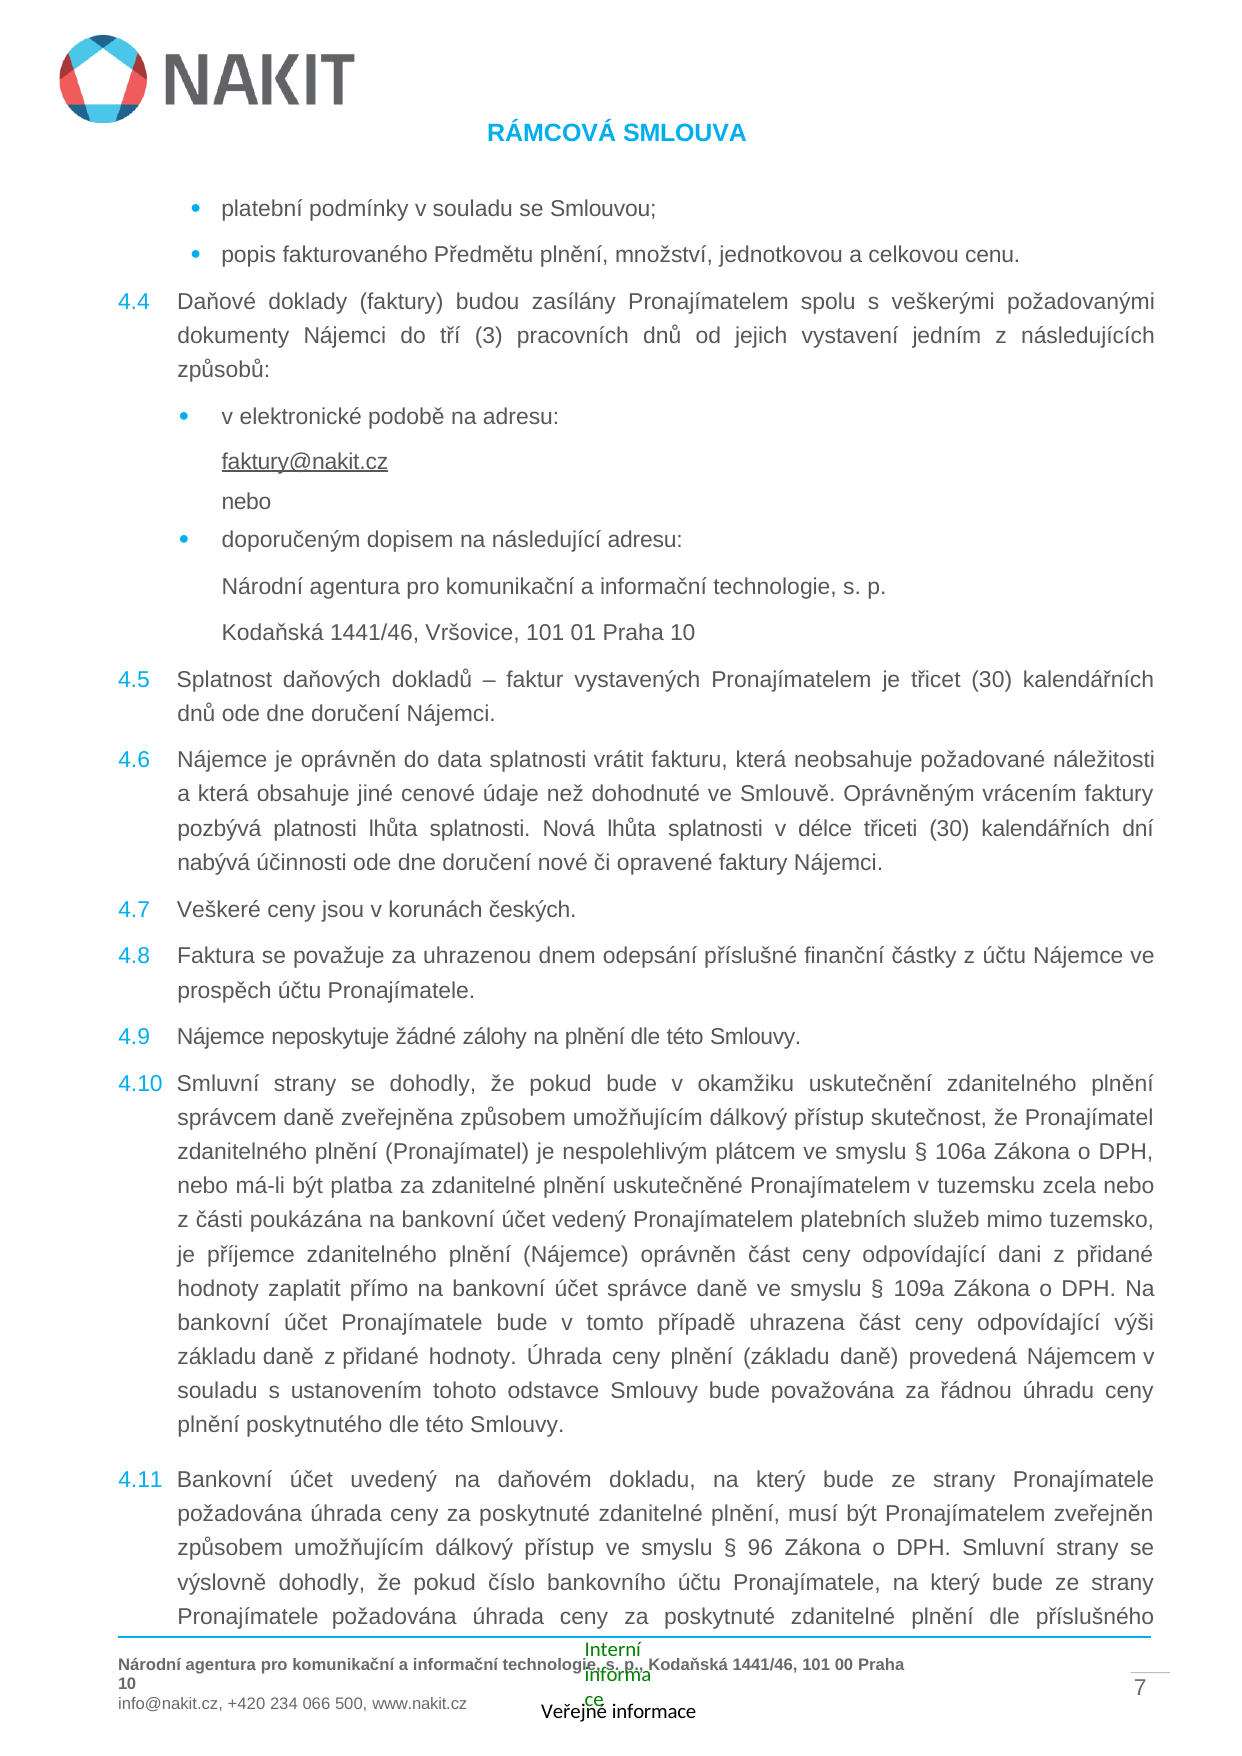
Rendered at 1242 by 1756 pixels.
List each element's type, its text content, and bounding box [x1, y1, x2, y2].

list Smluvní strany se dohodly, že pokud bude v okamžiku uskutečnění zdanitelného plnění správcem daně zveřejněna způsobem umožňujícím dálkový přístup skutečnost, že Pronajímatel zdanitelného plnění (Pronajímatel) je nespolehlivým plátcem ve smyslu § 106a Zákona o DPH, nebo má-li být platba za zdanitelné plnění uskutečněné Pronajímatelem v tuzemsku zcela nebo z části poukázána na bankovní účet vedený Pronajímatelem platebních služeb mimo tuzemsko, je příjemce zdanitelného plnění (Nájemce) oprávněn část ceny odpovídající dani z přidané hodnoty zaplatit přímo na bankovní účet správce daně ve smyslu § 109a Zákona o DPH. Na bankovní účet Pronajímatele bude v tomto případě uhrazena část ceny odpovídající výši základu daně z přidané hodnoty. Úhrada ceny plnění (základu daně) provedená Nájemcem v souladu s ustanovením tohoto odstavce Smlouvy bude považována za řádnou úhradu ceny plnění poskytnutého dle této Smlouvy. [118, 1070, 1154, 1438]
list platební podmínky v souladu se Smlouvou; [192, 195, 1192, 221]
list Nájemce je oprávněn do data splatnosti vrátit fakturu, která neobsahuje požadované náležitosti a která obsahuje jiné cenové údaje než dohodnuté ve Smlouvě. Oprávněným vrácením faktury pozbývá platnosti lhůta splatnosti. Nová lhůta splatnosti v délce třiceti (30) kalendářních dní nabývá účinnosti ode dne doručení nové či opravené faktury Nájemci. [118, 746, 1154, 875]
list Daňové doklady (faktury) budou zasílány Pronajímatelem spolu s veškerými požadovanými dokumenty Nájemci do tří (3) pracovních dnů od jejich vystavení jedním z následujících způsobů: [118, 288, 1155, 382]
list Veškeré ceny jsou v korunách českých. [118, 896, 1192, 922]
list Faktura se považuje za uhrazenou dnem odepsání příslušné finanční částky z účtu Nájemce ve prospěch účtu Pronajímatele. [118, 942, 1154, 1003]
text Národní agentura pro komunikační a informační technologie, s. p. Kodaňská 1441/46, Vršovice, 101 01 Praha 10 [221, 573, 979, 646]
list v elektronické podobě na adresu: faktury@nakit.cz [180, 403, 560, 474]
list doporučeným dopisem na následující adresu: [180, 526, 1192, 553]
list Nájemce neposkytuje žádné zálohy na plnění dle této Smlouvy. [118, 1023, 1192, 1049]
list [118, 1466, 1154, 1629]
list popis fakturovaného Předmětu plnění, množství, jednotkovou a celkovou cenu. [192, 241, 1192, 267]
picture [59, 35, 355, 123]
list Splatnost daňových dokladů – faktur vystavených Pronajímatelem je třicet (30) kalendářních dnů ode dne doručení Nájemci. [118, 666, 1154, 726]
text nebo [221, 493, 1192, 514]
